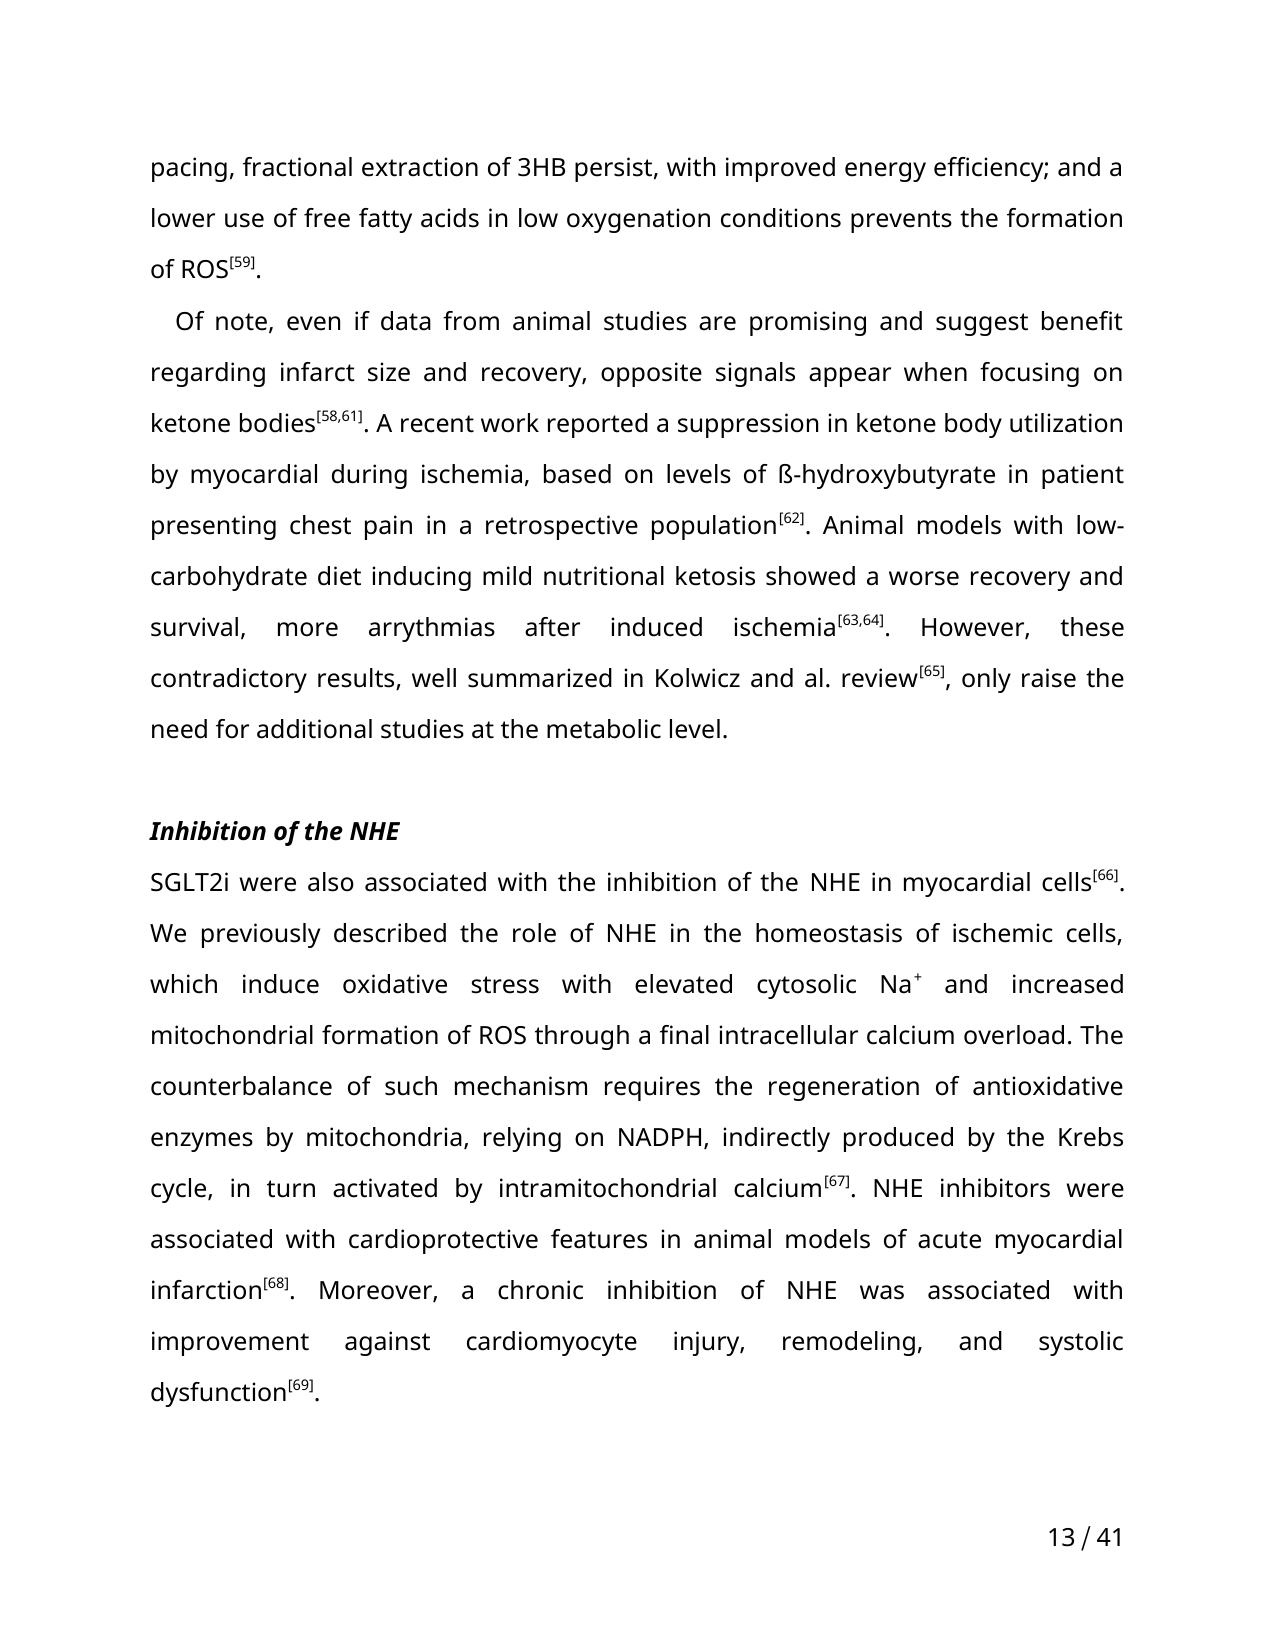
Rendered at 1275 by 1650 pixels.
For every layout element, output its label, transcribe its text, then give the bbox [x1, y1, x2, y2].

text SGLT2i were also associated with the inhibition of the NHE in myocardial cells[66]. We previously described the role of NHE in the homeostasis of ischemic cells, which induce oxidative stress with elevated cytosolic Na+ and increased mitochondrial formation of ROS through a final intracellular calcium overload. The counterbalance of such mechanism requires the regeneration of antioxidative enzymes by mitochondria, relying on NADPH, indirectly produced by the Krebs cycle, in turn activated by intramitochondrial calcium[67]. NHE inhibitors were associated with cardioprotective features in animal models of acute myocardial infarction[68]. Moreover, a chronic inhibition of NHE was associated with improvement against cardiomyocyte injury, remodeling, and systolic dysfunction[69]. [150, 864, 1125, 1409]
text Inhibition of the NHE [150, 813, 1125, 848]
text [150, 150, 1125, 286]
text Of note, even if data from animal studies are promising and suggest benefit regarding infarct size and recovery, opposite signals appear when focusing on ketone bodies[58,61]. A recent work reported a suppression in ketone body utilization by myocardial during ischemia, based on levels of ß-hydroxybutyrate in patient presenting chest pain in a retrospective population[62]. Animal models with low-carbohydrate diet inducing mild nutritional ketosis showed a worse recovery and survival, more arrythmias after induced ischemia[63,64]. However, these contradictory results, well summarized in Kolwicz and al. review[65], only raise the need for additional studies at the metabolic level. [150, 303, 1125, 746]
